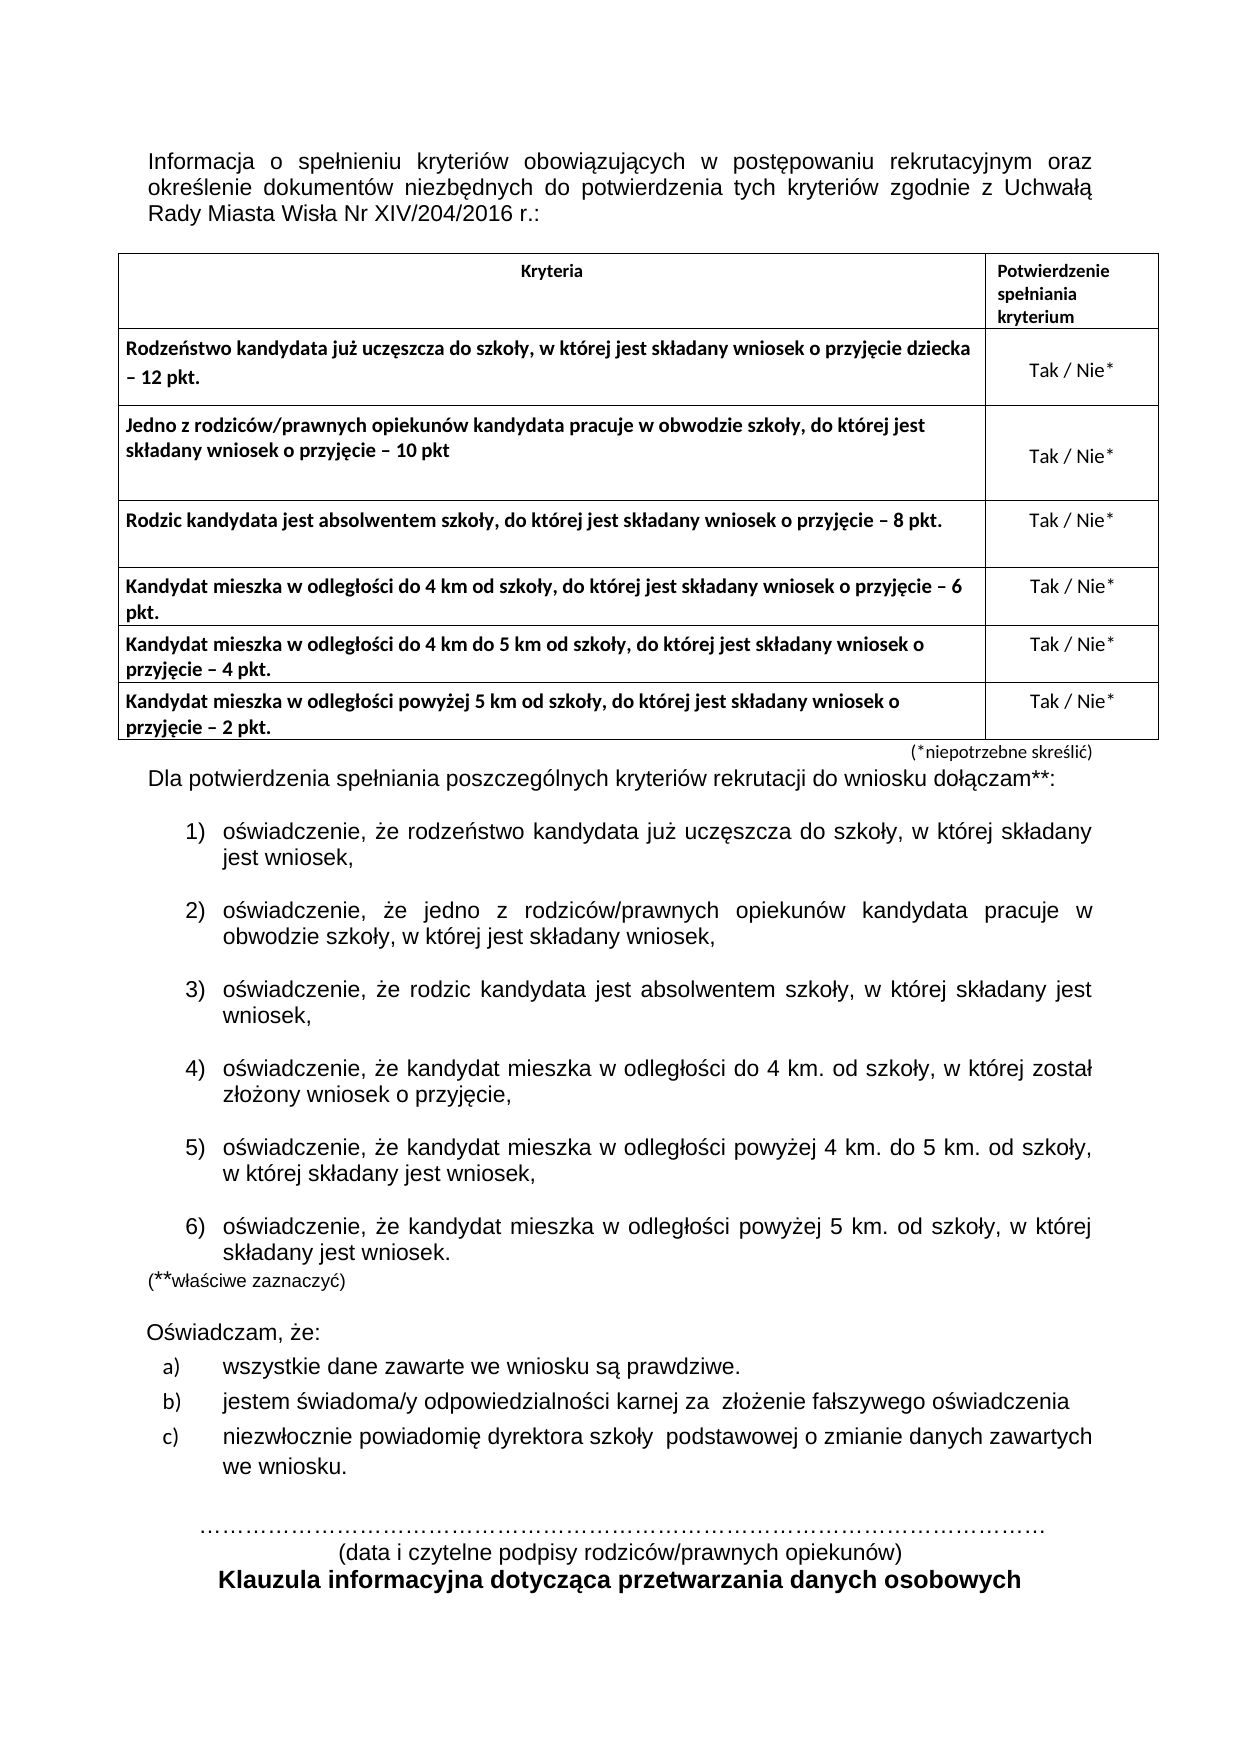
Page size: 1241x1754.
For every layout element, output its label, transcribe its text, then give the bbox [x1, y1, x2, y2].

list wszystkie dane zawarte we wniosku są prawdziwe. [162, 1352, 1093, 1380]
table_cell Tak / Nie* [986, 568, 1158, 624]
list oświadczenie, że kandydat mieszka w odległości powyżej 4 km. do 5 km. od szkoły, w której składany jest wniosek, [185, 1134, 1093, 1187]
list oświadczenie, że kandydat mieszka w odległości do 4 km. od szkoły, w której został złożony wniosek o przyjęcie, [185, 1055, 1093, 1108]
table_cell Jedno z rodziców/prawnych opiekunów kandydata pracuje w obwodzie szkoły, do której jest składany wniosek o przyjęcie – 10 pkt [119, 406, 985, 500]
list oświadczenie, że rodzic kandydata jest absolwentem szkoły, w której składany jest wniosek, [185, 976, 1093, 1028]
table_cell Tak / Nie* [986, 329, 1158, 405]
table_cell Kandydat mieszka w odległości do 4 km do 5 km od szkoły, do której jest składany wniosek o przyjęcie – 4 pkt. [119, 626, 985, 682]
table_cell Kandydat mieszka w odległości powyżej 5 km od szkoły, do której jest składany wniosek o przyjęcie – 2 pkt. [119, 683, 985, 739]
list oświadczenie, że rodzeństwo kandydata już uczęszcza do szkoły, w której składany jest wniosek, [185, 818, 1093, 870]
table_header Kryteria [119, 254, 985, 328]
text Informacja o spełnieniu kryteriów obowiązujących w postępowaniu rekrutacyjnym oraz określenie dokumentów niezbędnych do potwierdzenia tych kryteriów zgodnie z Uchwałą Rady Miasta Wisła Nr XIV/204/2016 r.: [148, 148, 1093, 227]
text (data i czytelne podpisy rodziców/prawnych opiekunów) [148, 1539, 1093, 1565]
table_cell Kandydat mieszka w odległości do 4 km od szkoły, do której jest składany wniosek o przyjęcie – 6 pkt. [119, 568, 985, 624]
table_cell Tak / Nie* [986, 406, 1158, 500]
list niezwłocznie powiadomię dyrektora szkoły podstawowej o zmianie danych zawartych we wniosku. [162, 1422, 1093, 1479]
text (*niepotrzebne skreślić) [223, 740, 1093, 763]
list jestem świadoma/y odpowiedzialności karnej za złożenie fałszywego oświadczenia [162, 1387, 1093, 1415]
table_cell Rodzic kandydata jest absolwentem szkoły, do której jest składany wniosek o przyjęcie – 8 pkt. [119, 501, 985, 567]
text Oświadczam, że: [146, 1318, 1093, 1345]
text ………………………………………………………………………………………………… [148, 1512, 1093, 1539]
list oświadczenie, że kandydat mieszka w odległości powyżej 5 km. od szkoły, w której składany jest wniosek. [185, 1213, 1093, 1266]
table_cell Tak / Nie* [986, 501, 1158, 567]
table_cell Tak / Nie* [986, 683, 1158, 739]
table_cell Tak / Nie* [986, 626, 1158, 682]
text (**właściwe zaznaczyć) [148, 1266, 1093, 1292]
text Dla potwierdzenia spełniania poszczególnych kryteriów rekrutacji do wniosku dołączam**: [148, 765, 1093, 791]
table_header Potwierdzenie spełniania kryterium [986, 254, 1158, 328]
list oświadczenie, że jedno z rodziców/prawnych opiekunów kandydata pracuje w obwodzie szkoły, w której jest składany wniosek, [185, 897, 1093, 949]
table_cell Rodzeństwo kandydata już uczęszcza do szkoły, w której jest składany wniosek o przyjęcie dziecka – 12 pkt. [119, 329, 985, 405]
text Klauzula informacyjna dotycząca przetwarzania danych osobowych [148, 1565, 1093, 1594]
